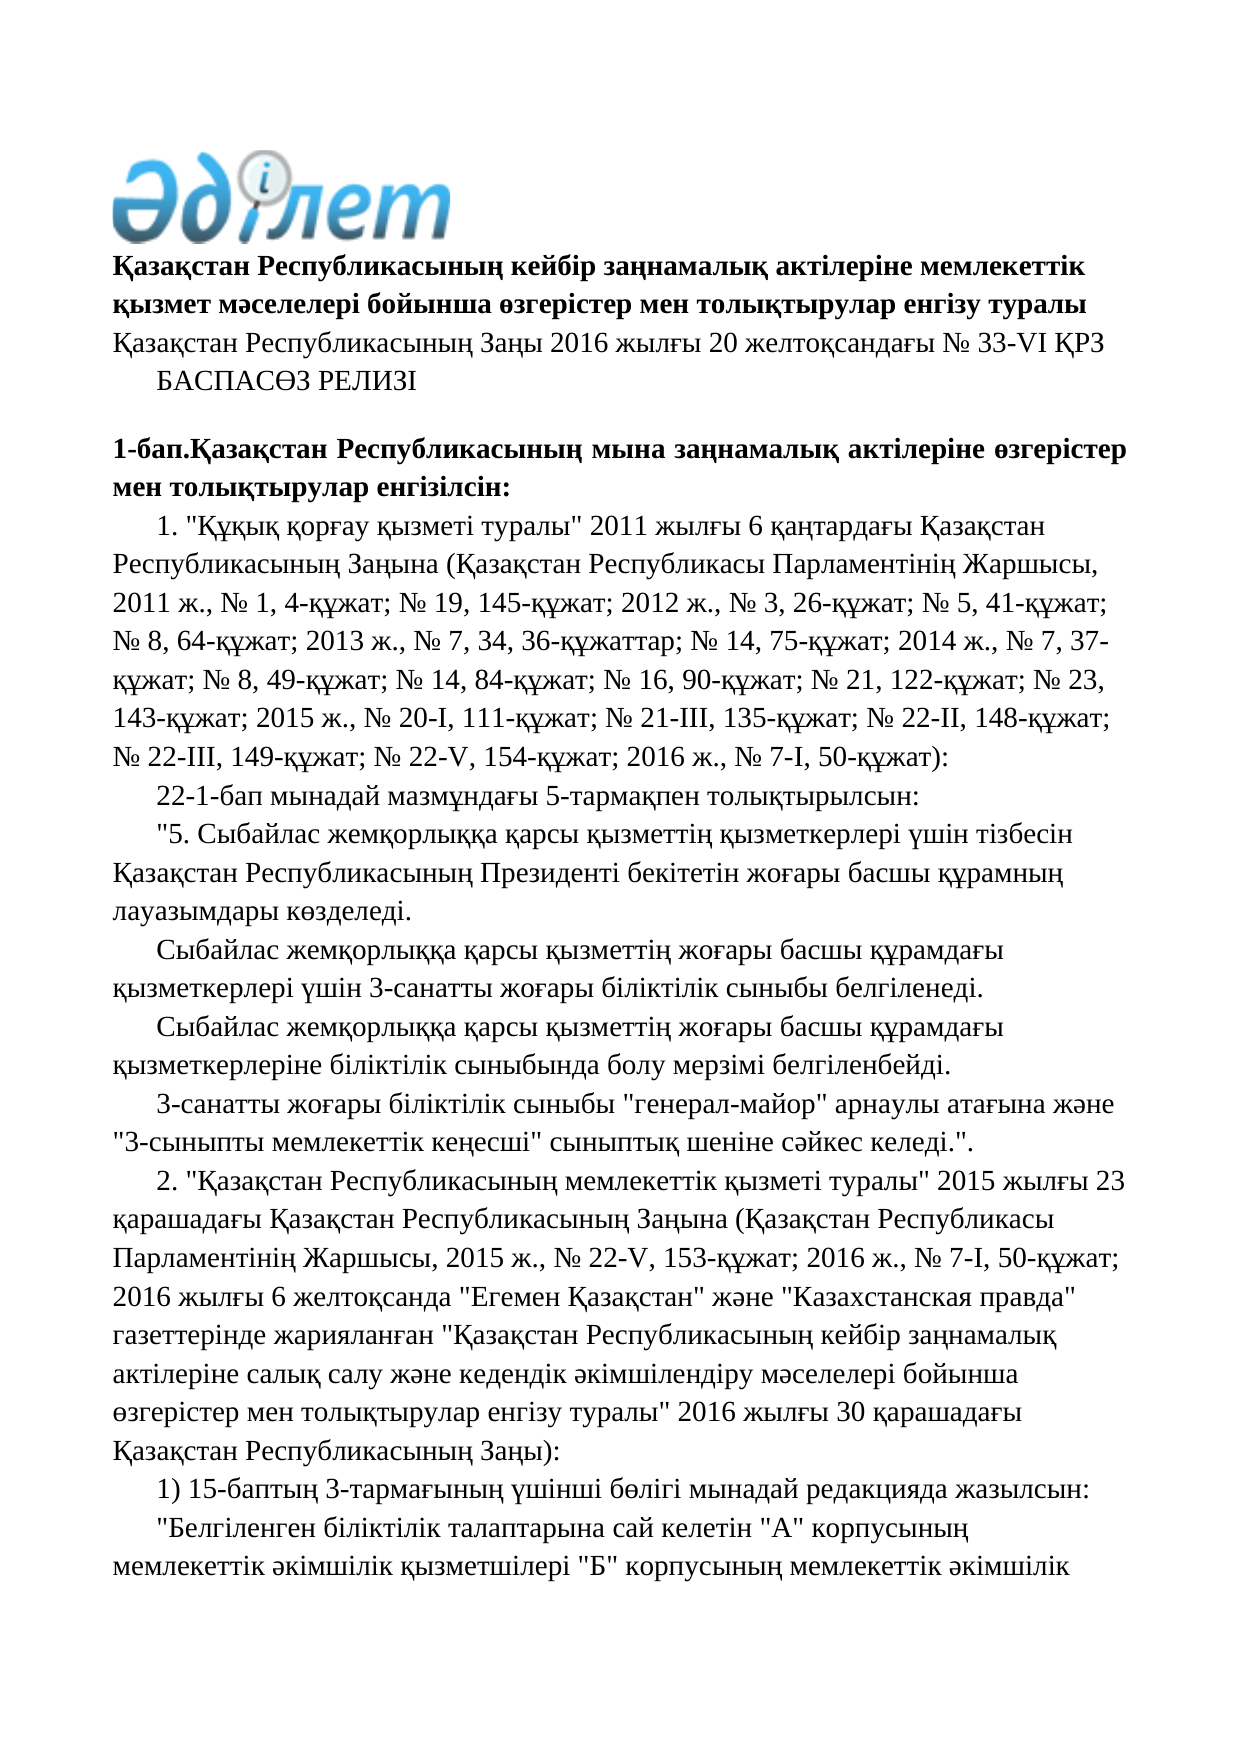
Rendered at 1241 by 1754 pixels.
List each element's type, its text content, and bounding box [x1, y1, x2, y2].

picture [112, 150, 451, 244]
text Қазақстан Республикасының Заңы 2016 жылғы 20 желтоқсандағы № 33-VІ ҚРЗ [112, 325, 1128, 358]
text 1-бап.Қазақстан Республикасының мына заңнамалық актiлерiне өзгерiстер мен толықтырулар енгiзiлсiн: [112, 431, 1128, 503]
text Қазақстан Республикасының кейбір заңнамалық актілеріне мемлекеттік қызмет мәселелері бойынша өзгерістер мен толықтырулар енгізу туралы [112, 248, 1128, 320]
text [112, 508, 1128, 1582]
text БАСПАСӨЗ РЕЛИЗІ [112, 363, 1128, 427]
